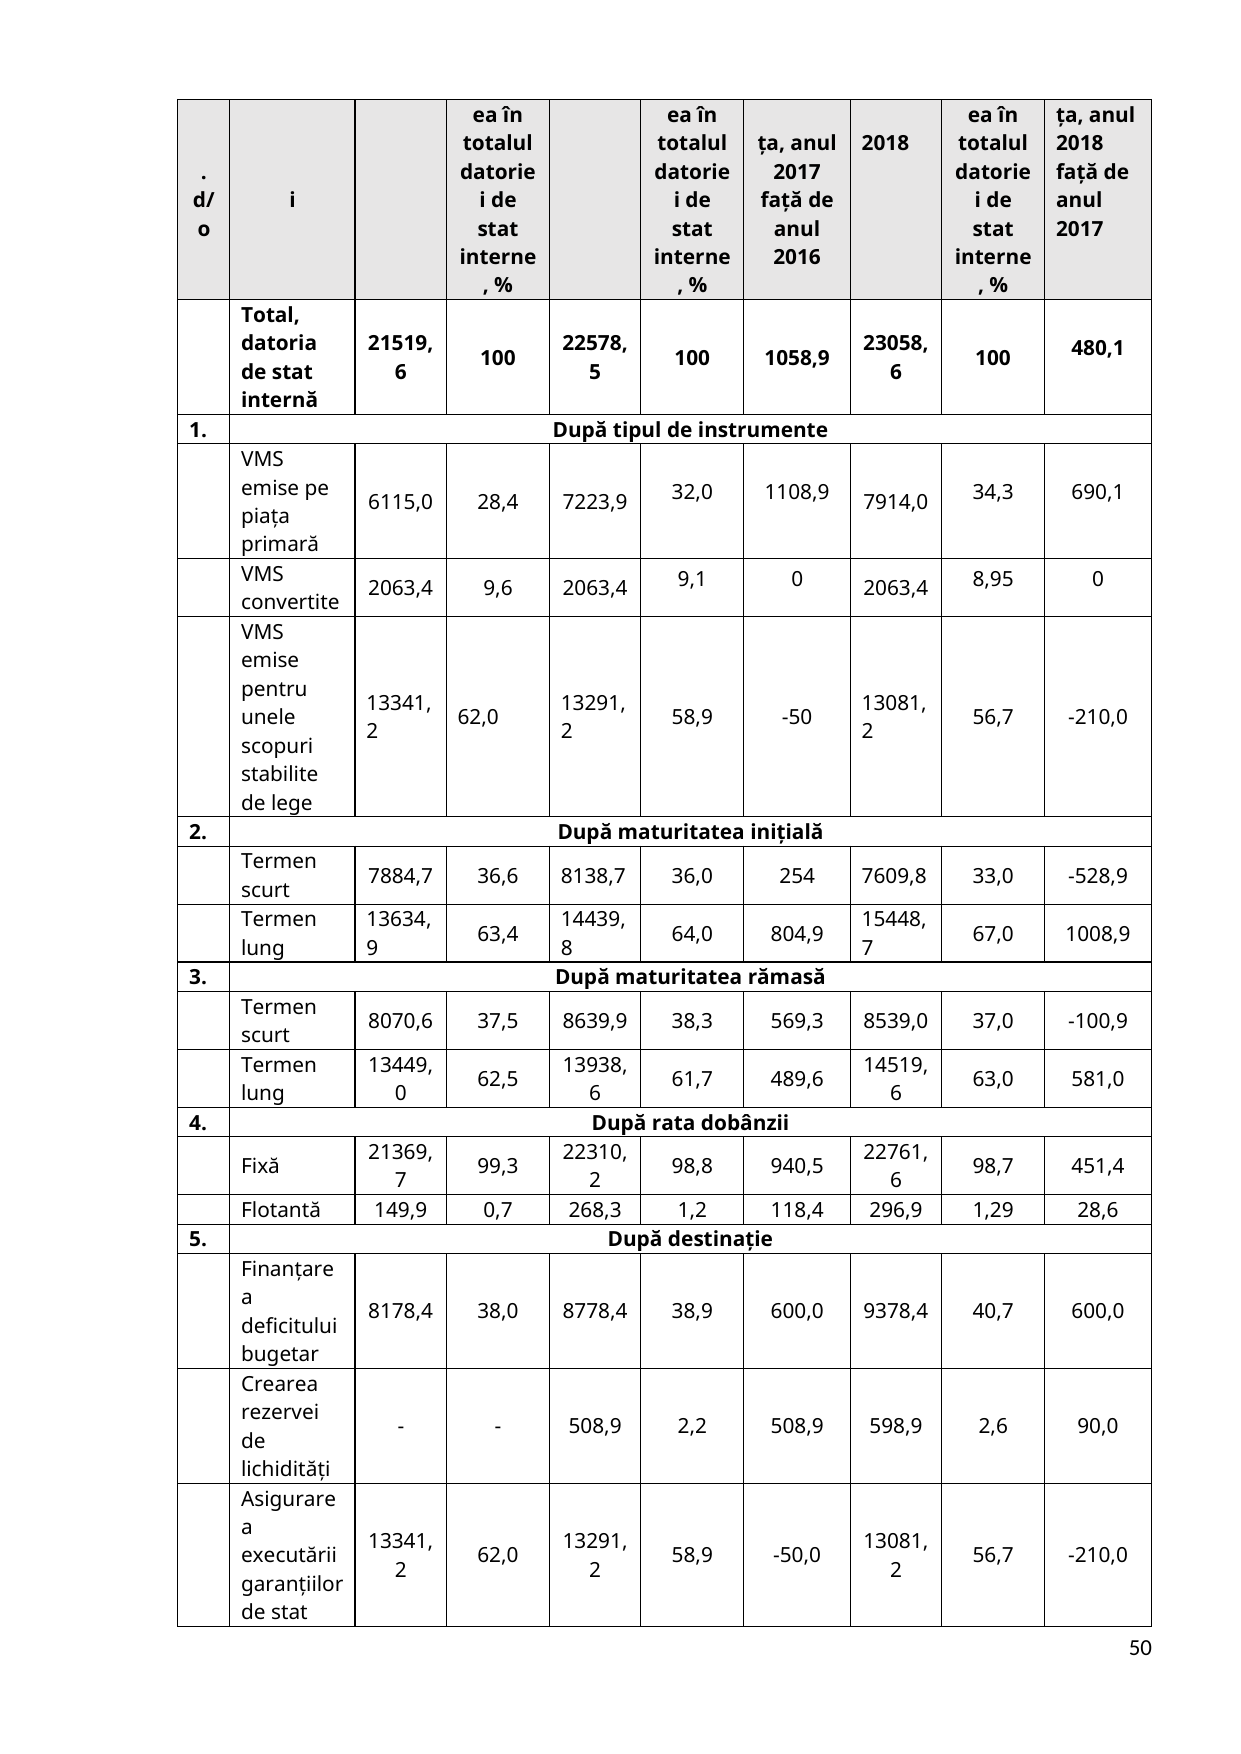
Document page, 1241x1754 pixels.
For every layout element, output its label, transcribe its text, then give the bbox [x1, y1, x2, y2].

table_cell VMS convertite [230, 559, 354, 616]
table_cell 600,0 [1045, 1254, 1151, 1368]
table_cell 99,3 [447, 1137, 549, 1194]
table_cell - [356, 1369, 446, 1483]
table_cell 8178,4 [356, 1254, 446, 1368]
table_cell După destinație [230, 1225, 1151, 1253]
table_cell 61,7 [641, 1050, 743, 1107]
table_cell 8539,0 [851, 992, 941, 1049]
table_cell - [447, 1369, 549, 1483]
table_cell -210,0 [1045, 617, 1151, 816]
table_cell Asigurarea executării garanțiilor de stat [230, 1484, 354, 1626]
table_cell 98,8 [641, 1137, 743, 1194]
table_cell 581,0 [1045, 1050, 1151, 1107]
table_cell 14519,6 [851, 1050, 941, 1107]
table_cell 33,0 [942, 847, 1044, 903]
table_cell VMS emise pe piața primară [230, 444, 354, 558]
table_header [942, 100, 1044, 299]
table_cell 62,0 [447, 1484, 549, 1626]
table_cell 9,1 [641, 559, 743, 616]
table_cell 7884,7 [356, 847, 446, 903]
table_cell -100,9 [1045, 992, 1151, 1049]
table_cell 23058,6 [851, 300, 941, 414]
table_cell După maturitatea rămasă [230, 963, 1151, 991]
table_cell [178, 992, 229, 1049]
table_cell 1008,9 [1045, 905, 1151, 961]
table_cell 7914,0 [851, 444, 941, 558]
table_cell 38,3 [641, 992, 743, 1049]
table_cell 451,4 [1045, 1137, 1151, 1194]
table_cell -528,9 [1045, 847, 1151, 903]
table_cell [178, 300, 229, 414]
table_cell 13341,2 [356, 1484, 446, 1626]
table_cell Flotantă [230, 1195, 354, 1223]
table_cell [178, 617, 229, 816]
table_cell 8778,4 [550, 1254, 640, 1368]
table_cell 254 [744, 847, 850, 903]
table_cell 58,9 [641, 1484, 743, 1626]
table_cell 1,2 [641, 1195, 743, 1223]
table_cell 600,0 [744, 1254, 850, 1368]
table_cell 296,9 [851, 1195, 941, 1223]
table_cell 36,6 [447, 847, 549, 903]
table_cell 0 [1045, 559, 1151, 616]
table_cell 0 [744, 559, 850, 616]
table_cell 1,29 [942, 1195, 1044, 1223]
table_cell 8,95 [942, 559, 1044, 616]
table_cell 1058,9 [744, 300, 850, 414]
table_cell [178, 1137, 229, 1194]
table_cell 63,4 [447, 905, 549, 961]
table_cell 64,0 [641, 905, 743, 961]
table_cell 2,6 [942, 1369, 1044, 1483]
table_cell După tipul de instrumente [230, 415, 1151, 443]
table_cell 38,0 [447, 1254, 549, 1368]
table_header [641, 100, 743, 299]
table_cell 9378,4 [851, 1254, 941, 1368]
table_cell Termen scurt [230, 992, 354, 1049]
table_cell 14439,8 [550, 905, 640, 961]
table_cell 804,9 [744, 905, 850, 961]
table_cell Termen lung [230, 1050, 354, 1107]
table_cell 489,6 [744, 1050, 850, 1107]
table_cell 32,0 [641, 444, 743, 558]
table_cell 22761,6 [851, 1137, 941, 1194]
table_cell 22310,2 [550, 1137, 640, 1194]
table_cell 1. [178, 415, 229, 443]
table_cell 37,0 [942, 992, 1044, 1049]
table_cell 21369,7 [356, 1137, 446, 1194]
table_cell [178, 1195, 229, 1223]
table_cell 21519,6 [356, 300, 446, 414]
table_header 2017 [550, 100, 640, 299]
table_cell 37,5 [447, 992, 549, 1049]
table_cell Termen scurt [230, 847, 354, 903]
table_cell -210,0 [1045, 1484, 1151, 1626]
table_cell 13449,0 [356, 1050, 446, 1107]
table_cell 8070,6 [356, 992, 446, 1049]
table_cell 62,5 [447, 1050, 549, 1107]
table_cell 3. [178, 963, 229, 991]
table_cell 7223,9 [550, 444, 640, 558]
table_cell 2. [178, 817, 229, 846]
table_cell 15448,7 [851, 905, 941, 961]
table_cell 5. [178, 1225, 229, 1253]
table_cell -50 [744, 617, 850, 816]
table_cell 598,9 [851, 1369, 941, 1483]
table_cell 62,0 [447, 617, 549, 816]
table_cell 58,9 [641, 617, 743, 816]
table_cell [178, 559, 229, 616]
table_cell 28,6 [1045, 1195, 1151, 1223]
table_cell 9,6 [447, 559, 549, 616]
table_cell 118,4 [744, 1195, 850, 1223]
table_header Nr. d/o [178, 100, 229, 299]
table_cell 28,4 [447, 444, 549, 558]
table_cell 268,3 [550, 1195, 640, 1223]
table_cell 569,3 [744, 992, 850, 1049]
table_cell 8138,7 [550, 847, 640, 903]
table_cell 0,7 [447, 1195, 549, 1223]
table_cell 67,0 [942, 905, 1044, 961]
table_cell După rata dobânzii [230, 1108, 1151, 1136]
table_cell 98,7 [942, 1137, 1044, 1194]
table_cell 4. [178, 1108, 229, 1136]
table_cell 1108,9 [744, 444, 850, 558]
table_cell 13634,9 [356, 905, 446, 961]
table_cell 149,9 [356, 1195, 446, 1223]
table_cell 100 [942, 300, 1044, 414]
table_cell 690,1 [1045, 444, 1151, 558]
table_cell 38,9 [641, 1254, 743, 1368]
table_cell Termen lung [230, 905, 354, 961]
table_cell 13081,2 [851, 1484, 941, 1626]
table_cell [178, 444, 229, 558]
table_cell Crearea rezervei de lichidități [230, 1369, 354, 1483]
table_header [744, 100, 850, 299]
table_cell Fixă [230, 1137, 354, 1194]
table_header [447, 100, 549, 299]
table_cell Finanțarea deficitului bugetar [230, 1254, 354, 1368]
table_cell [178, 1484, 229, 1626]
table_cell 56,7 [942, 1484, 1044, 1626]
table_cell -50,0 [744, 1484, 850, 1626]
table_header 2018 [851, 100, 941, 299]
table_cell Total, datoria de stat internă [230, 300, 354, 414]
table_cell 2063,4 [356, 559, 446, 616]
table_header Indicatorii [230, 100, 354, 299]
table_cell 508,9 [744, 1369, 850, 1483]
table_cell După maturitatea inițială [230, 817, 1151, 846]
table_cell 480,1 [1045, 300, 1151, 414]
table_cell 13081,2 [851, 617, 941, 816]
table_cell 56,7 [942, 617, 1044, 816]
table_cell 40,7 [942, 1254, 1044, 1368]
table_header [1045, 100, 1151, 299]
table_cell 100 [447, 300, 549, 414]
table_cell 13938,6 [550, 1050, 640, 1107]
table_cell 7609,8 [851, 847, 941, 903]
table_cell 6115,0 [356, 444, 446, 558]
table_cell [178, 847, 229, 903]
table_cell 2063,4 [550, 559, 640, 616]
table_cell 2,2 [641, 1369, 743, 1483]
table_cell 63,0 [942, 1050, 1044, 1107]
table_cell 940,5 [744, 1137, 850, 1194]
table_cell [178, 905, 229, 961]
table_cell 13291,2 [550, 1484, 640, 1626]
table_cell 34,3 [942, 444, 1044, 558]
table_cell [178, 1254, 229, 1368]
table_cell [178, 1050, 229, 1107]
table_cell 22578,5 [550, 300, 640, 414]
table_cell 508,9 [550, 1369, 640, 1483]
table_header 2016 [356, 100, 446, 299]
table_cell 2063,4 [851, 559, 941, 616]
table_cell 13341,2 [356, 617, 446, 816]
table_cell 8639,9 [550, 992, 640, 1049]
table_cell 13291,2 [550, 617, 640, 816]
table_cell 36,0 [641, 847, 743, 903]
table_cell [178, 1369, 229, 1483]
table_cell 90,0 [1045, 1369, 1151, 1483]
table_cell 100 [641, 300, 743, 414]
table_cell VMS emise pentru unele scopuri stabilite de lege [230, 617, 354, 816]
